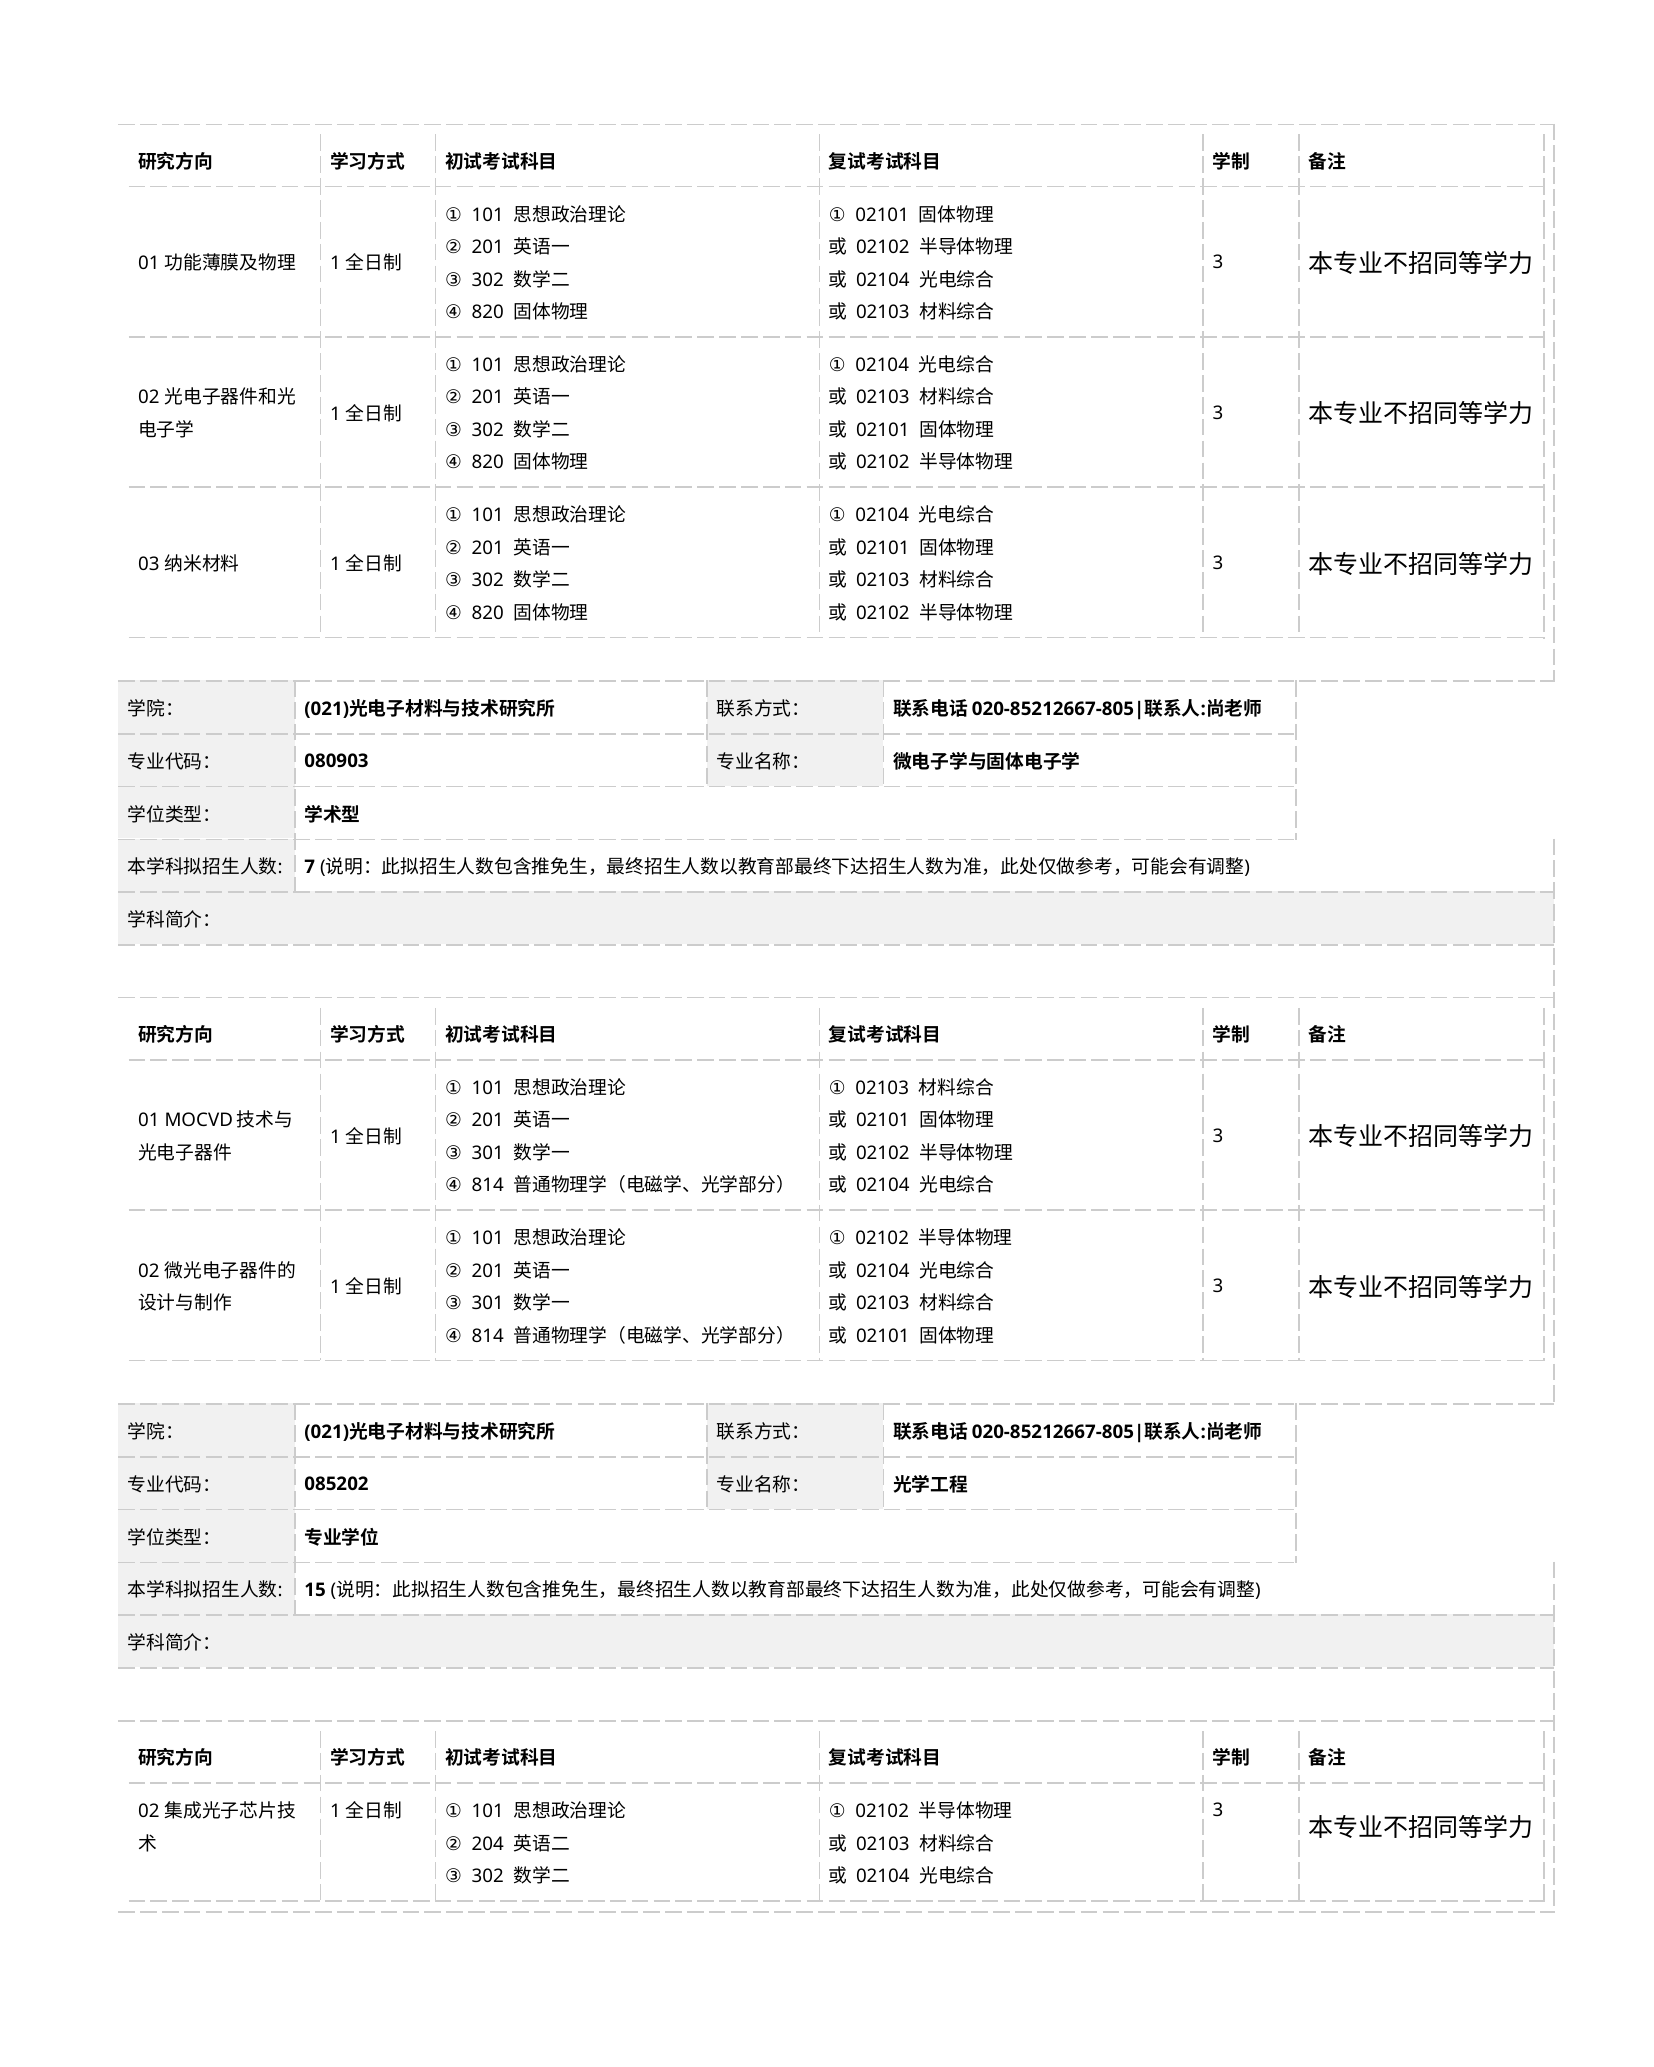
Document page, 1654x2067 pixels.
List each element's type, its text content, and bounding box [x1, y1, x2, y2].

table_cell 联系方式： [707, 680, 883, 733]
table_cell 专业名称： [707, 733, 883, 786]
table_cell 080903 [295, 733, 707, 786]
table_cell 微电子学与固体电子学 [884, 733, 1296, 786]
table_cell (021)光电子材料与技术研究所 [295, 1403, 707, 1456]
table_cell 联系电话020-85212667-805|联系人:尚老师 [884, 1403, 1296, 1456]
table_cell [118, 1667, 1554, 1720]
table_cell 学位类型： [118, 786, 295, 838]
table_cell [118, 124, 1554, 680]
table_cell 专业名称： [707, 1456, 883, 1509]
table_cell 085202 [295, 1456, 707, 1509]
table_cell 学术型 [295, 786, 1296, 838]
table_cell 本学科拟招生人数: [118, 1562, 295, 1614]
table_cell 专业代码： [118, 733, 295, 786]
table_cell 专业代码： [118, 1456, 295, 1509]
table_cell 联系方式： [707, 1403, 883, 1456]
table_cell 学科简介： [118, 1614, 1554, 1667]
table_cell (021)光电子材料与技术研究所 [295, 680, 707, 733]
table_cell [118, 1720, 1554, 1911]
table_cell 学院： [118, 680, 295, 733]
table_cell [118, 944, 1554, 997]
table_cell 光学工程 [884, 1456, 1296, 1509]
table_cell 本学科拟招生人数: [118, 839, 295, 891]
table_cell 15 (说明：此拟招生人数包含推免生，最终招生人数以教育部最终下达招生人数为准，此处仅做参考，可能会有调整) [295, 1562, 1554, 1614]
table_cell 专业学位 [295, 1509, 1296, 1562]
table_cell 学科简介： [118, 891, 1554, 944]
table_cell 学位类型： [118, 1509, 295, 1562]
table_cell 7 (说明：此拟招生人数包含推免生，最终招生人数以教育部最终下达招生人数为准，此处仅做参考，可能会有调整) [295, 839, 1554, 891]
table_cell 联系电话020-85212667-805|联系人:尚老师 [884, 680, 1296, 733]
table_cell [118, 997, 1554, 1403]
table_cell 学院： [118, 1403, 295, 1456]
